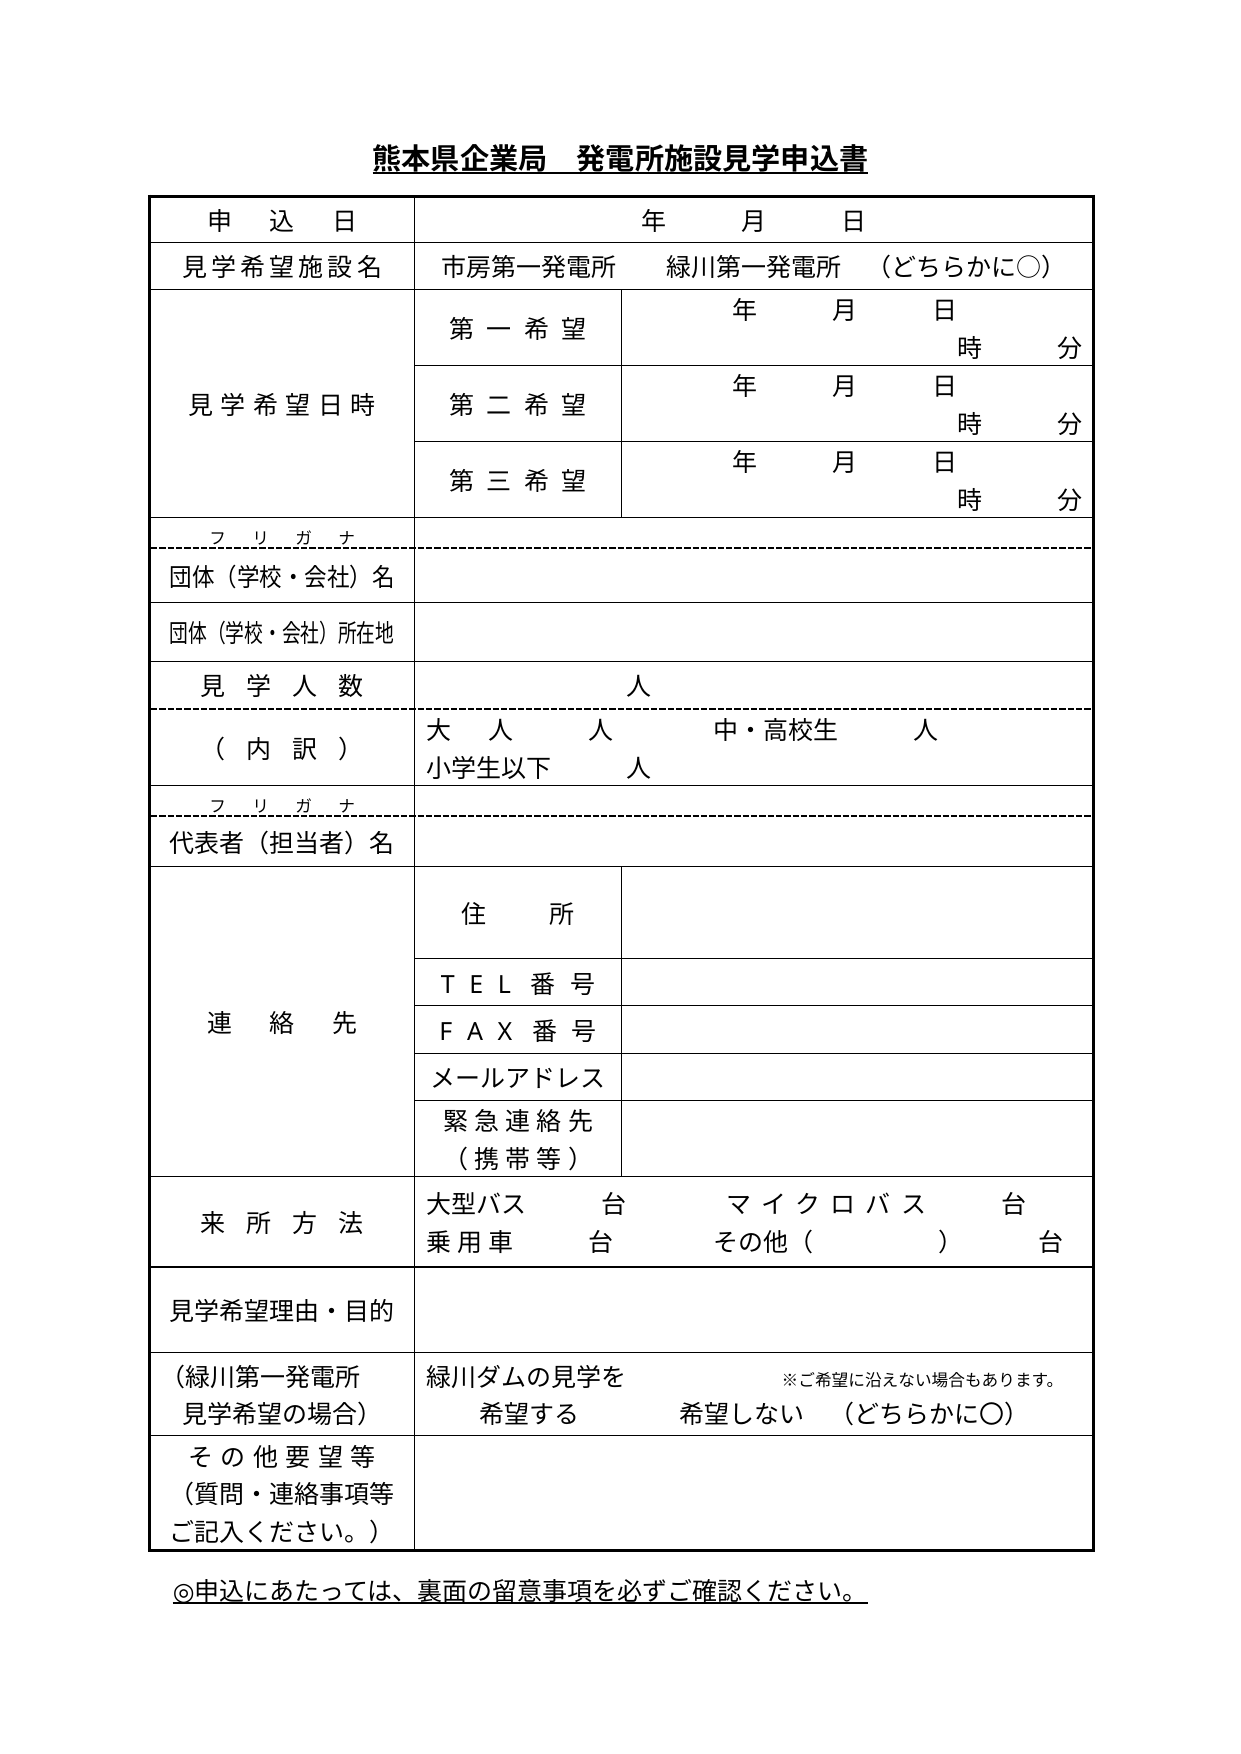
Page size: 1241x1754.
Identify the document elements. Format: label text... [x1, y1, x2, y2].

table_cell [415, 547, 1092, 602]
table_cell [415, 1268, 1092, 1352]
table_cell 見学希望日時 [151, 290, 414, 517]
table_cell [622, 1054, 1092, 1100]
table_cell [415, 815, 1092, 866]
table_cell 緑川ダムの見学を ※ご希望に沿えない場合もあります。 希望する 希望しない （どちらかに〇） [415, 1353, 1092, 1435]
table_cell 住所 [415, 867, 621, 958]
table_cell 緊急連絡先 （携帯等） [415, 1101, 621, 1176]
table_cell （緑川第一発電所 見学希望の場合） [151, 1353, 414, 1435]
table_cell 団体（学校・会社）所在地 [151, 603, 414, 661]
table_cell TEL番号 [415, 959, 621, 1005]
table_cell 代表者（担当者）名 [151, 815, 414, 866]
table_cell [415, 1436, 1092, 1549]
table_cell [415, 603, 1092, 661]
table_cell 見学希望理由・目的 [151, 1268, 414, 1352]
table_cell 市房第一発電所 緑川第一発電所 （どちらかに○） [415, 243, 1092, 289]
table_cell 見学希望施設名 [151, 243, 414, 289]
table_cell メールアドレス [415, 1054, 621, 1100]
table_cell 年 月 日 時 分 [622, 366, 1092, 441]
table_cell FAX番号 [415, 1006, 621, 1053]
table_cell 第二希望 [415, 366, 621, 441]
table_cell 来所方法 [151, 1177, 414, 1266]
table_cell フリガナ [151, 518, 414, 547]
table_header 申込日 [151, 198, 414, 242]
table_cell 連絡先 [151, 867, 414, 1176]
table_cell [415, 786, 1092, 815]
table_cell 第一希望 [415, 290, 621, 365]
table_cell 年 月 日 時 分 [622, 442, 1092, 517]
table_cell 大人 人 中・高校生 人 小学生以下 人 [415, 708, 1092, 785]
table_cell その他要望等 （質問・連絡事項等 ご記入ください。） [151, 1436, 414, 1549]
text ◎申込にあたっては、裏面の留意事項を必ずご確認ください。 [148, 1571, 1092, 1608]
table_cell 年 月 日 時 分 [622, 290, 1092, 365]
text 熊本県企業局 発電所施設見学申込書 [148, 119, 1092, 194]
table_cell 人 [415, 662, 1092, 708]
table_cell フリガナ [151, 786, 414, 815]
table_cell 見学人数 [151, 662, 414, 708]
table_cell 第三希望 [415, 442, 621, 517]
table_header 年 月 日 [415, 198, 1092, 242]
table_cell 大型バス 台 マイクロバス 台 乗用車 台 その他（ ） 台 [415, 1177, 1092, 1266]
table_cell 団体（学校・会社）名 [151, 547, 414, 602]
table_cell [622, 959, 1092, 1005]
table_cell [622, 867, 1092, 958]
table_cell [415, 518, 1092, 547]
table_cell [622, 1006, 1092, 1053]
table_cell （内訳） [151, 708, 414, 785]
table_cell [622, 1101, 1092, 1176]
